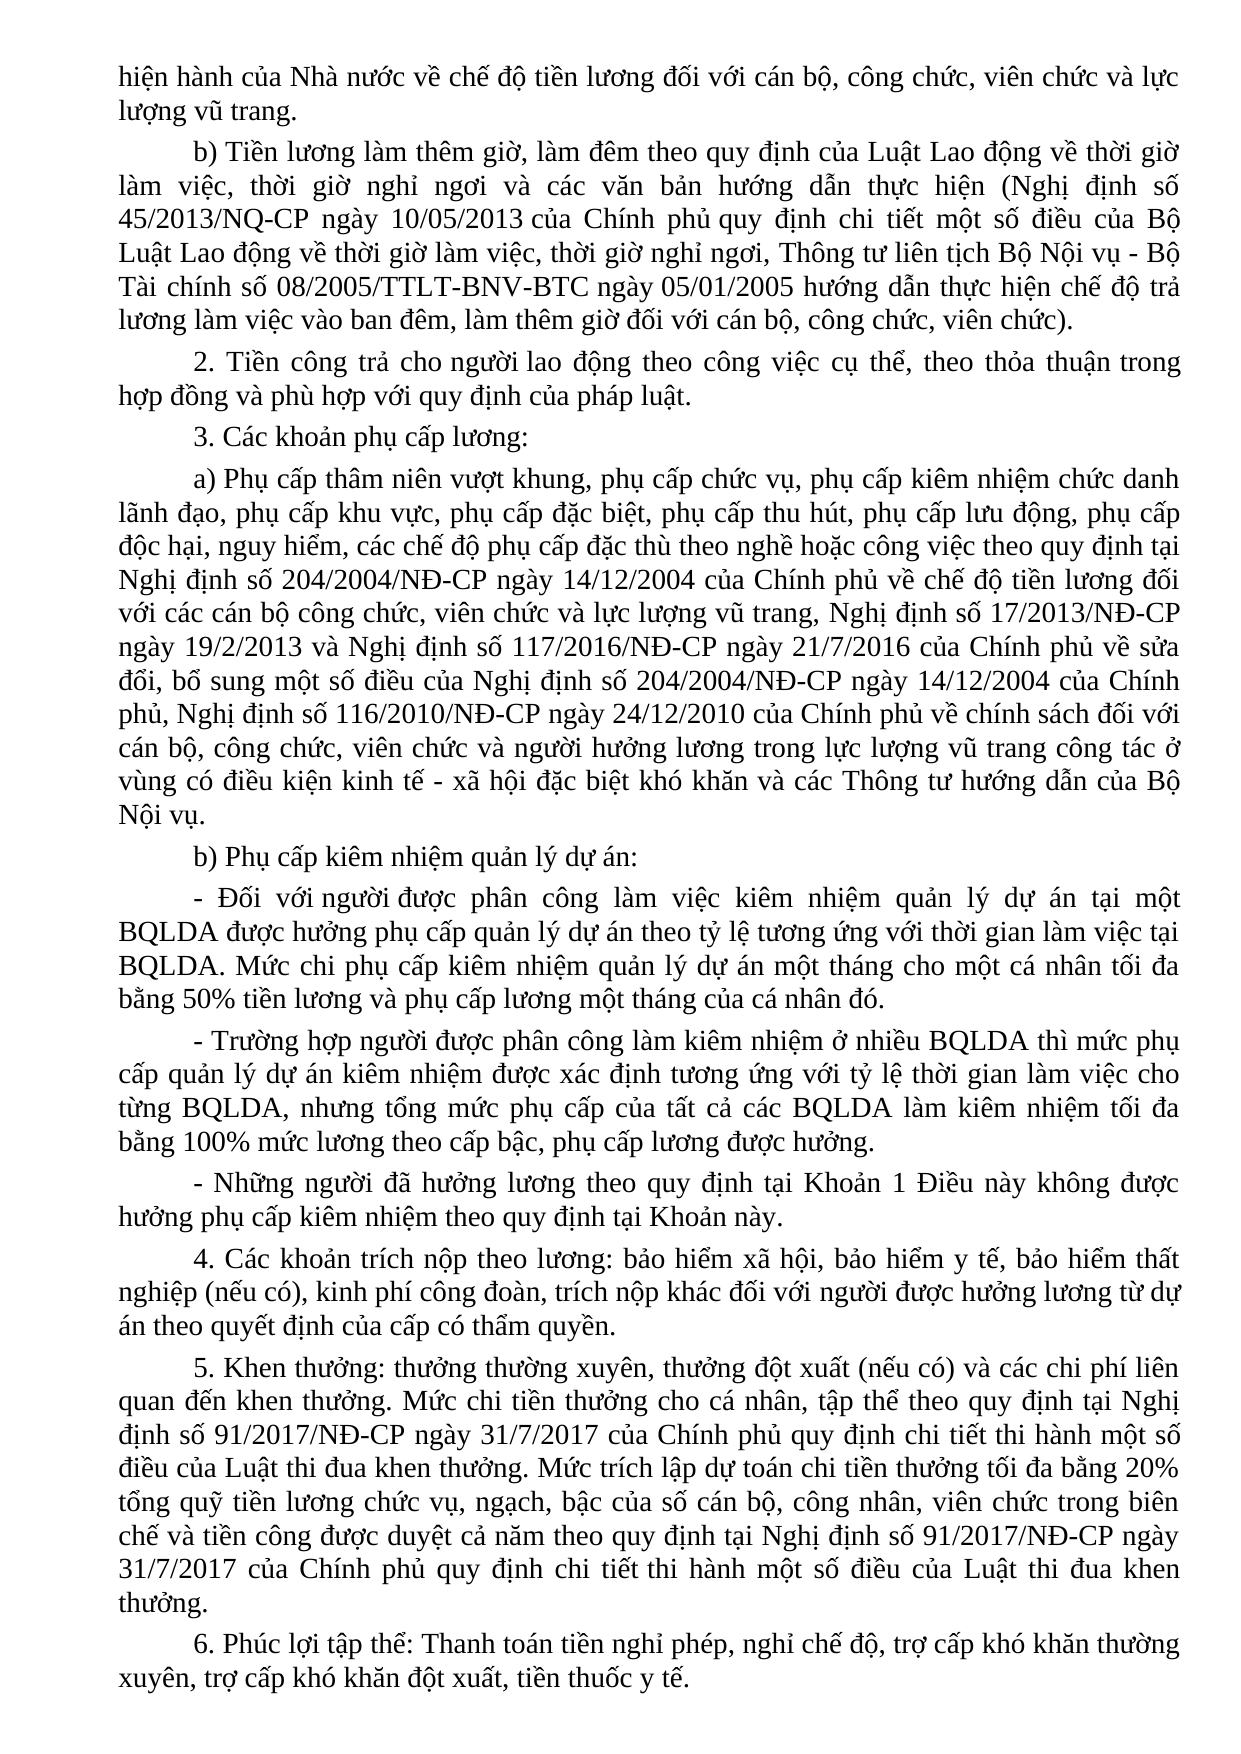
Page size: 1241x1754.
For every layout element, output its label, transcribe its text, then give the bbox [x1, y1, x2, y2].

text - Trường hợp người được phân công làm kiêm nhiệm ở nhiều BQLDA thì mức phụ cấp quản lý dự án kiêm nhiệm được xác định tương ứng với tỷ lệ thời gian làm việc cho từng BQLDA, nhưng tổng mức phụ cấp của tất cả các BQLDA làm kiêm nhiệm tối đa bằng 100% mức lương theo cấp bậc, phụ cấp lương được hưởng. [118, 1023, 1181, 1157]
text - Đối với người được phân công làm việc kiêm nhiệm quản lý dự án tại một BQLDA được hưởng phụ cấp quản lý dự án theo tỷ lệ tương ứng với thời gian làm việc tại BQLDA. Mức chi phụ cấp kiêm nhiệm quản lý dự án một tháng cho một cá nhân tối đa bằng 50% tiền lương và phụ cấp lương một tháng của cá nhân đó. [118, 881, 1181, 1015]
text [118, 59, 1181, 126]
text 4. Các khoản trích nộp theo lương: bảo hiểm xã hội, bảo hiểm y tế, bảo hiểm thất nghiệp (nếu có), kinh phí công đoàn, trích nộp khác đối với người được hưởng lương từ dự án theo quyết định của cấp có thẩm quyền. [118, 1241, 1181, 1342]
text 5. Khen thưởng: thưởng thường xuyên, thưởng đột xuất (nếu có) và các chi phí liên quan đến khen thưởng. Mức chi tiền thưởng cho cá nhân, tập thể theo quy định tại Nghị định số 91/2017/NĐ-CP ngày 31/7/2017 của Chính phủ quy định chi tiết thi hành một số điều của Luật thi đua khen thưởng. Mức trích lập dự toán chi tiền thưởng tối đa bằng 20% tổng quỹ tiền lương chức vụ, ngạch, bậc của số cán bộ, công nhân, viên chức trong biên chế và tiền công được duyệt cả năm theo quy định tại Nghị định số 91/2017/NĐ-CP ngày 31/7/2017 của Chính phủ quy định chi tiết thi hành một số điều của Luật thi đua khen thưởng. [118, 1350, 1181, 1618]
text 3. Các khoản phụ cấp lương: [118, 419, 1181, 453]
text a) Phụ cấp thâm niên vượt khung, phụ cấp chức vụ, phụ cấp kiêm nhiệm chức danh lãnh đạo, phụ cấp khu vực, phụ cấp đặc biệt, phụ cấp thu hút, phụ cấp lưu động, phụ cấp độc hại, nguy hiểm, các chế độ phụ cấp đặc thù theo nghề hoặc công việc theo quy định tại Nghị định số 204/2004/NĐ-CP ngày 14/12/2004 của Chính phủ về chế độ tiền lương đối với các cán bộ công chức, viên chức và lực lượng vũ trang, Nghị định số 17/2013/NĐ-CP ngày 19/2/2013 và Nghị định số 117/2016/NĐ-CP ngày 21/7/2016 của Chính phủ về sửa đổi, bổ sung một số điều của Nghị định số 204/2004/NĐ-CP ngày 14/12/2004 của Chính phủ, Nghị định số 116/2010/NĐ-CP ngày 24/12/2010 của Chính phủ về chính sách đối với cán bộ, công chức, viên chức và người hưởng lương trong lực lượng vũ trang công tác ở vùng có điều kiện kinh tế - xã hội đặc biệt khó khăn và các Thông tư hướng dẫn của Bộ Nội vụ. [118, 461, 1181, 830]
text 2. Tiền công trả cho người lao động theo công việc cụ thể, theo thỏa thuận trong hợp đồng và phù hợp với quy định của pháp luật. [118, 344, 1181, 411]
text b) Tiền lương làm thêm giờ, làm đêm theo quy định của Luật Lao động về thời giờ làm việc, thời giờ nghỉ ngơi và các văn bản hướng dẫn thực hiện (Nghị định số 45/2013/NQ-CP ngày 10/05/2013 của Chính phủ quy định chi tiết một số điều của Bộ Luật Lao động về thời giờ làm việc, thời giờ nghỉ ngơi, Thông tư liên tịch Bộ Nội vụ - Bộ Tài chính số 08/2005/TTLT-BNV-BTC ngày 05/01/2005 hướng dẫn thực hiện chế độ trả lương làm việc vào ban đêm, làm thêm giờ đối với cán bộ, công chức, viên chức). [118, 134, 1181, 336]
text 6. Phúc lợi tập thể: Thanh toán tiền nghỉ phép, nghỉ chế độ, trợ cấp khó khăn thường xuyên, trợ cấp khó khăn đột xuất, tiền thuốc y tế. [118, 1627, 1181, 1694]
text - Những người đã hưởng lương theo quy định tại Khoản 1 Điều này không được hưởng phụ cấp kiêm nhiệm theo quy định tại Khoản này. [118, 1166, 1181, 1233]
text b) Phụ cấp kiêm nhiệm quản lý dự án: [118, 839, 1181, 872]
